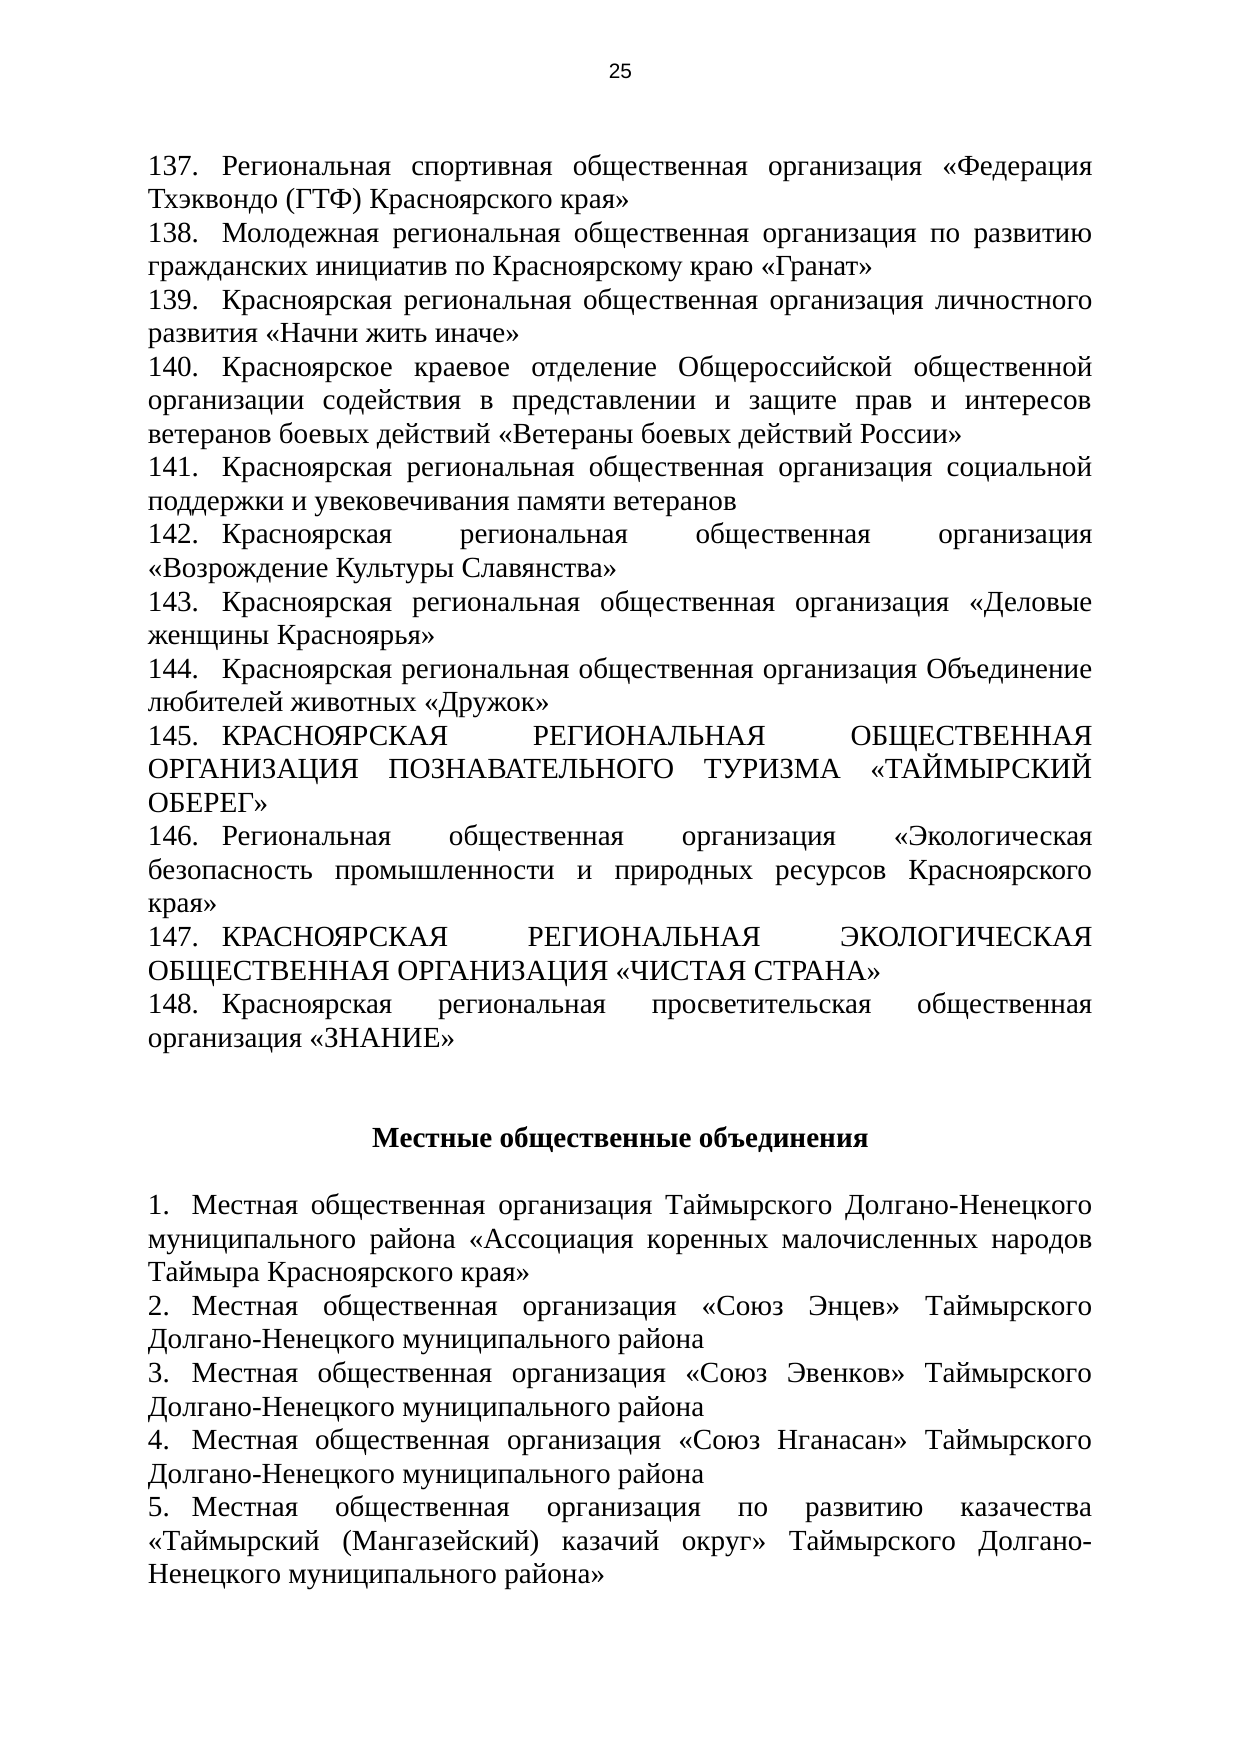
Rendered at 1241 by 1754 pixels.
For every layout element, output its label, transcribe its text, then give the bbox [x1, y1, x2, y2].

list Красноярская территориальная (региональная) организация Профессионального союза авиаработников радиолокации, радионавигации и связи России [148, 315, 1093, 416]
list Межрегиональный профсоюз работников бурения нефтяных и газовых скважин [148, 416, 1093, 483]
list Красноярская региональная общественная организация Объединение любителей животных «Дружок» [148, 1154, 1093, 1221]
list Красноярское региональное отделение Общероссийского общественного движения по возрождению традиций народов России «Всероссийское созидательное движение «Русский лад» [148, 148, 1093, 248]
list Красноярское краевое отделение Общероссийской общественной организации содействия в представлении и защите прав и интересов ветеранов боевых действий «Ветераны боевых действий России» [148, 852, 1093, 953]
list Красноярская региональная общественная организация «Деловые женщины Красноярья» [148, 1087, 1093, 1154]
list Красноярская Региональная Спортивная Общественная Организация «Федерация ушу» [148, 483, 1093, 550]
list Региональная общественная организация «Экологическая безопасность промышленности и природных ресурсов Красноярского края» [148, 1322, 1093, 1422]
list Красноярская региональная общественная организация социальной поддержки и увековечивания памяти ветеранов [148, 953, 1093, 1020]
list Красноярское региональное отделение Всероссийского общественного движения добровольцев в сфере здравоохранения «Волонтеры-медики» [148, 550, 1093, 651]
list Красноярская региональная общественная организация личностного развития «Начни жить иначе» [148, 785, 1093, 852]
list Красноярская краевая организация Общественной организации «Всероссийский Электропрофсоюз» [148, 248, 1093, 315]
list Красноярская региональная просветительская общественная организация «ЗНАНИЕ» [148, 1489, 1093, 1556]
list КРАСНОЯРСКАЯ РЕГИОНАЛЬНАЯ ЭКОЛОГИЧЕСКАЯ ОБЩЕСТВЕННАЯ ОРГАНИЗАЦИЯ «ЧИСТАЯ СТРАНА» [148, 1422, 1093, 1489]
list Молодежная региональная общественная организация по развитию гражданских инициатив по Красноярскому краю «Гранат» [148, 718, 1093, 785]
list КРАСНОЯРСКАЯ РЕГИОНАЛЬНАЯ ОБЩЕСТВЕННАЯ ОРГАНИЗАЦИЯ ПОЗНАВАТЕЛЬНОГО ТУРИЗМА «ТАЙМЫРСКИЙ ОБЕРЕГ» [148, 1221, 1093, 1322]
list Красноярская региональная общественная организация «Возрождение Культуры Славянства» [148, 1020, 1093, 1087]
list Региональная спортивная общественная организация «Федерация Тхэквондо (ГТФ) Красноярского края» [148, 651, 1093, 718]
